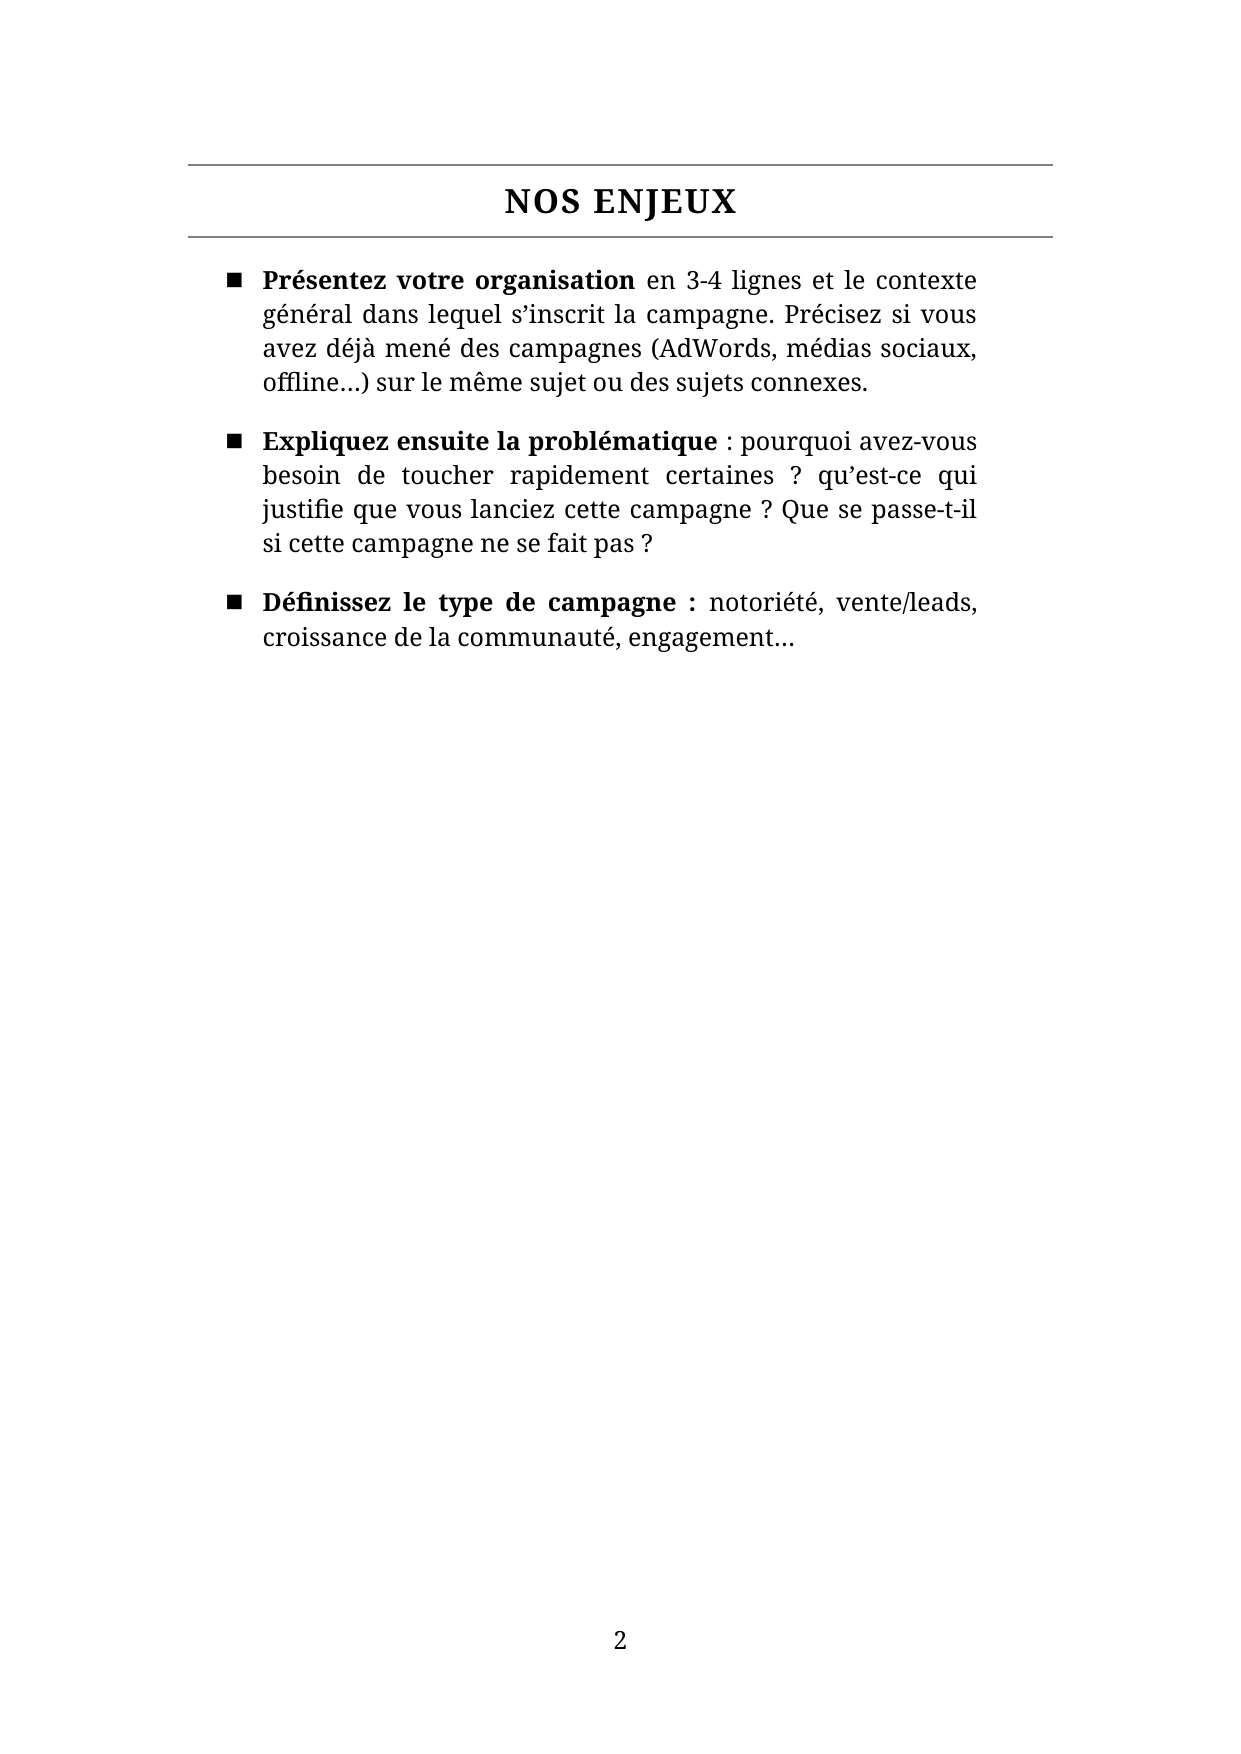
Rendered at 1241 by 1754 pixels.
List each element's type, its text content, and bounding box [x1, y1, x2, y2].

list Expliquez ensuite la problématique : pourquoi avez-vous besoin de toucher rapidement certaines ? qu’est-ce qui justifie que vous lanciez cette campagne ? Que se passe-t-il si cette campagne ne se fait pas ? [225, 424, 978, 560]
list Définissez le type de campagne : notoriété, vente/leads, croissance de la communauté, engagement… [225, 585, 978, 653]
list Présentez votre organisation en 3-4 lignes et le contexte général dans lequel s’inscrit la campagne. Précisez si vous avez déjà mené des campagnes (AdWords, médias sociaux, offline…) sur le même sujet ou des sujets connexes. [225, 263, 978, 399]
subtitle Nos enjeux [187, 165, 1053, 238]
